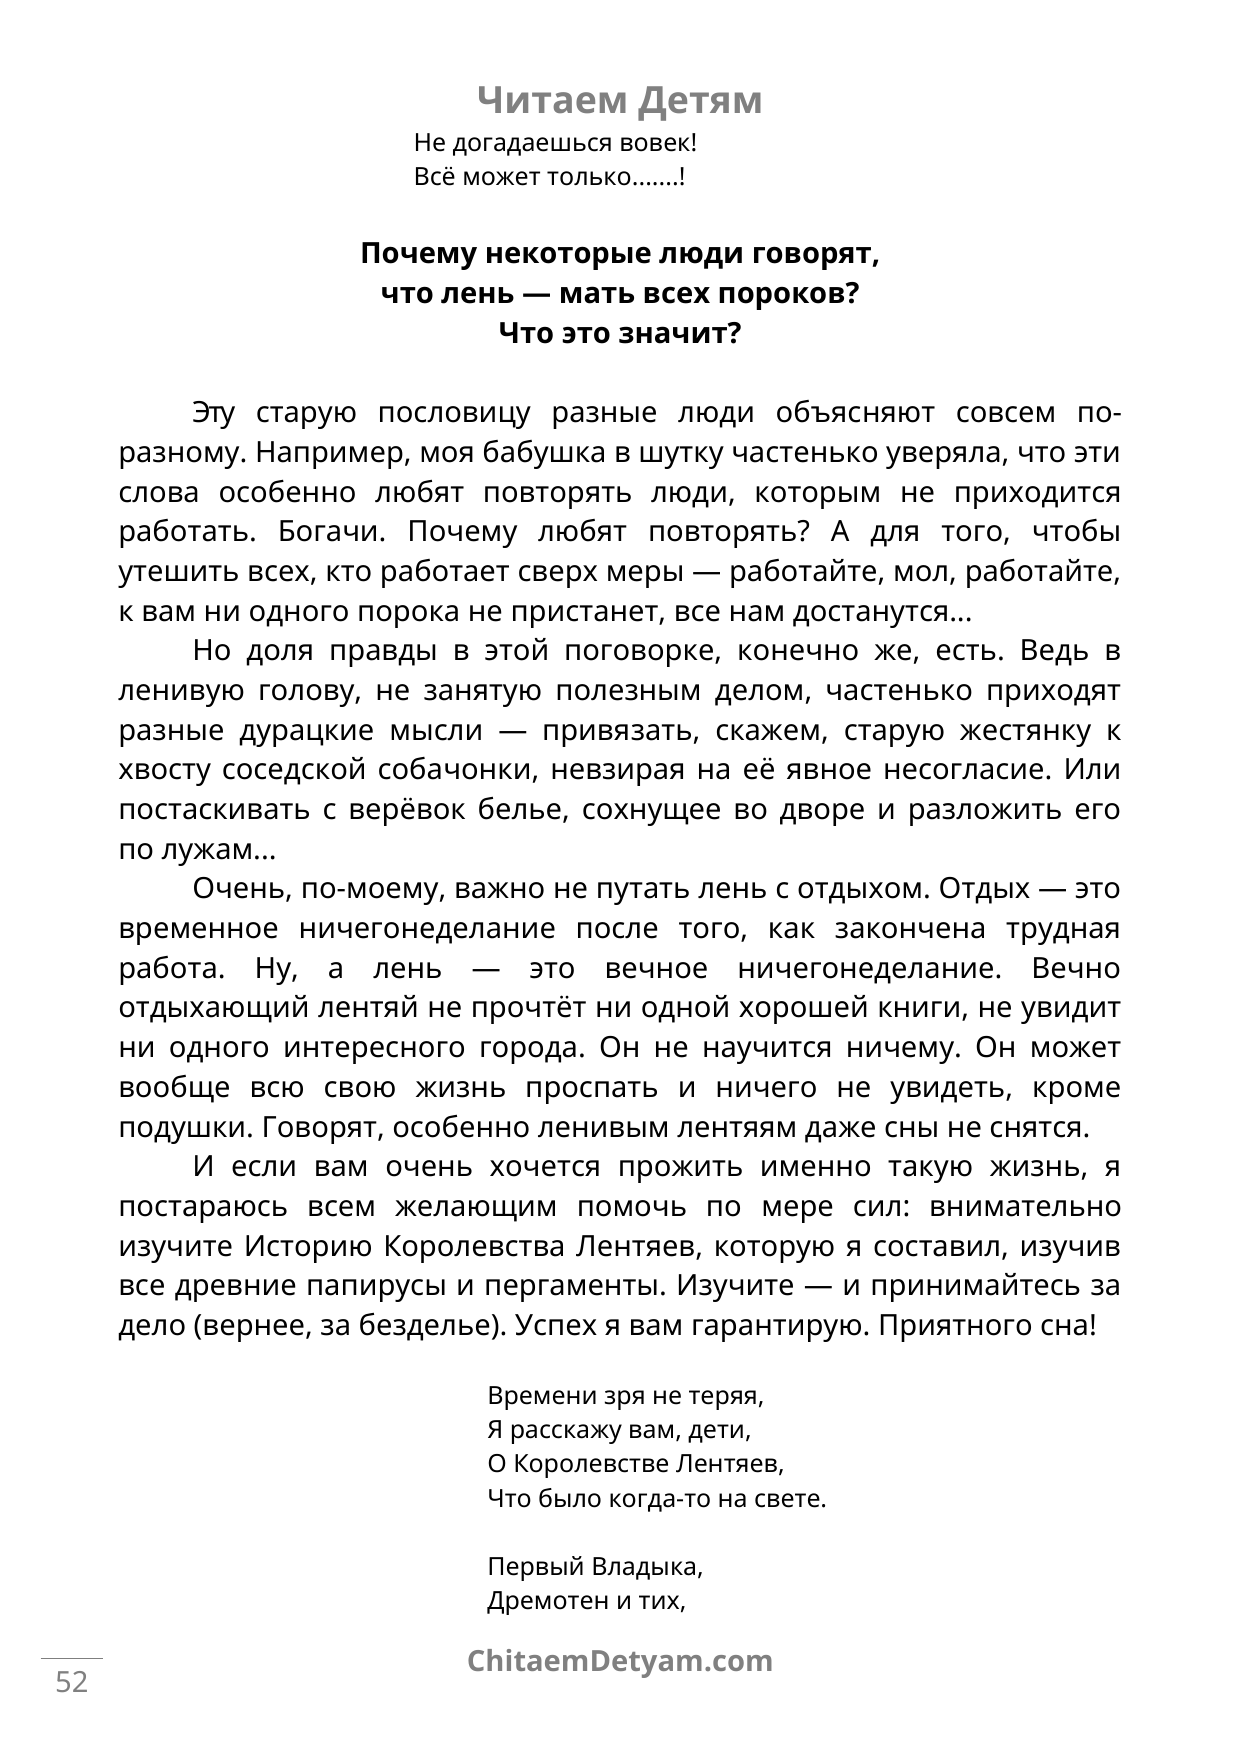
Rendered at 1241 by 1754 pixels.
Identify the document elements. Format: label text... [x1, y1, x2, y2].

text Всё может только.......! [339, 159, 1122, 193]
text Почему некоторые люди говорят, что лень — мать всех пороков? Что это значит? [295, 233, 945, 352]
text Очень, по-моему, важно не путать лень с отдыхом. Отдых — это временное ничегонеделание после того, как закончена трудная работа. Ну, а лень — это вечное ничегонеделание. Вечно отдыхающий лентяй не прочтёт ни одной хорошей книги, не увидит ни одного интересного города. Он не научится ничему. Он может вообще всю свою жизнь проспать и ничего не увидеть, кроме подушки. Говорят, особенно ленивым лентяям даже сны не снятся. [118, 868, 1122, 1146]
text Не догадаешься вовек! [339, 125, 1122, 159]
text Времени зря не теряя, [413, 1378, 1122, 1412]
text Эту старую пословицу разные люди объясняют совсем по-разному. Например, моя бабушка в шутку частенько уверяла, что эти слова особенно любят повторять люди, которым не приходится работать. Богачи. Почему любят повторять? А для того, чтобы утешить всех, кто работает сверх меры — работайте, мол, работайте, к вам ни одного порока не пристанет, все нам достанутся... [118, 391, 1122, 629]
text Что было когда-то на свете. [413, 1480, 1122, 1514]
text И если вам очень хочется прожить именно такую жизнь, я постараюсь всем желающим помочь по мере сил: внимательно изучите Историю Королевства Лентяев, которую я составил, изучив все древние папирусы и пергаменты. Изучите — и принимайтесь за дело (вернее, за безделье). Успех я вам гарантирую. Приятного сна! [118, 1146, 1122, 1344]
text Но доля правды в этой поговорке, конечно же, есть. Ведь в ленивую голову, не занятую полезным делом, частенько приходят разные дурацкие мысли — привязать, скажем, старую жестянку к хвосту соседской собачонки, невзирая на её явное несогласие. Или постаскивать с верёвок белье, сохнущее во дворе и разложить его по лужам... [118, 629, 1122, 868]
text Дремотен и тих, [413, 1582, 1122, 1616]
text Я расскажу вам, дети, [413, 1412, 1122, 1446]
text Первый Владыка, [413, 1548, 1122, 1582]
text О Королевстве Лентяев, [413, 1446, 1122, 1480]
